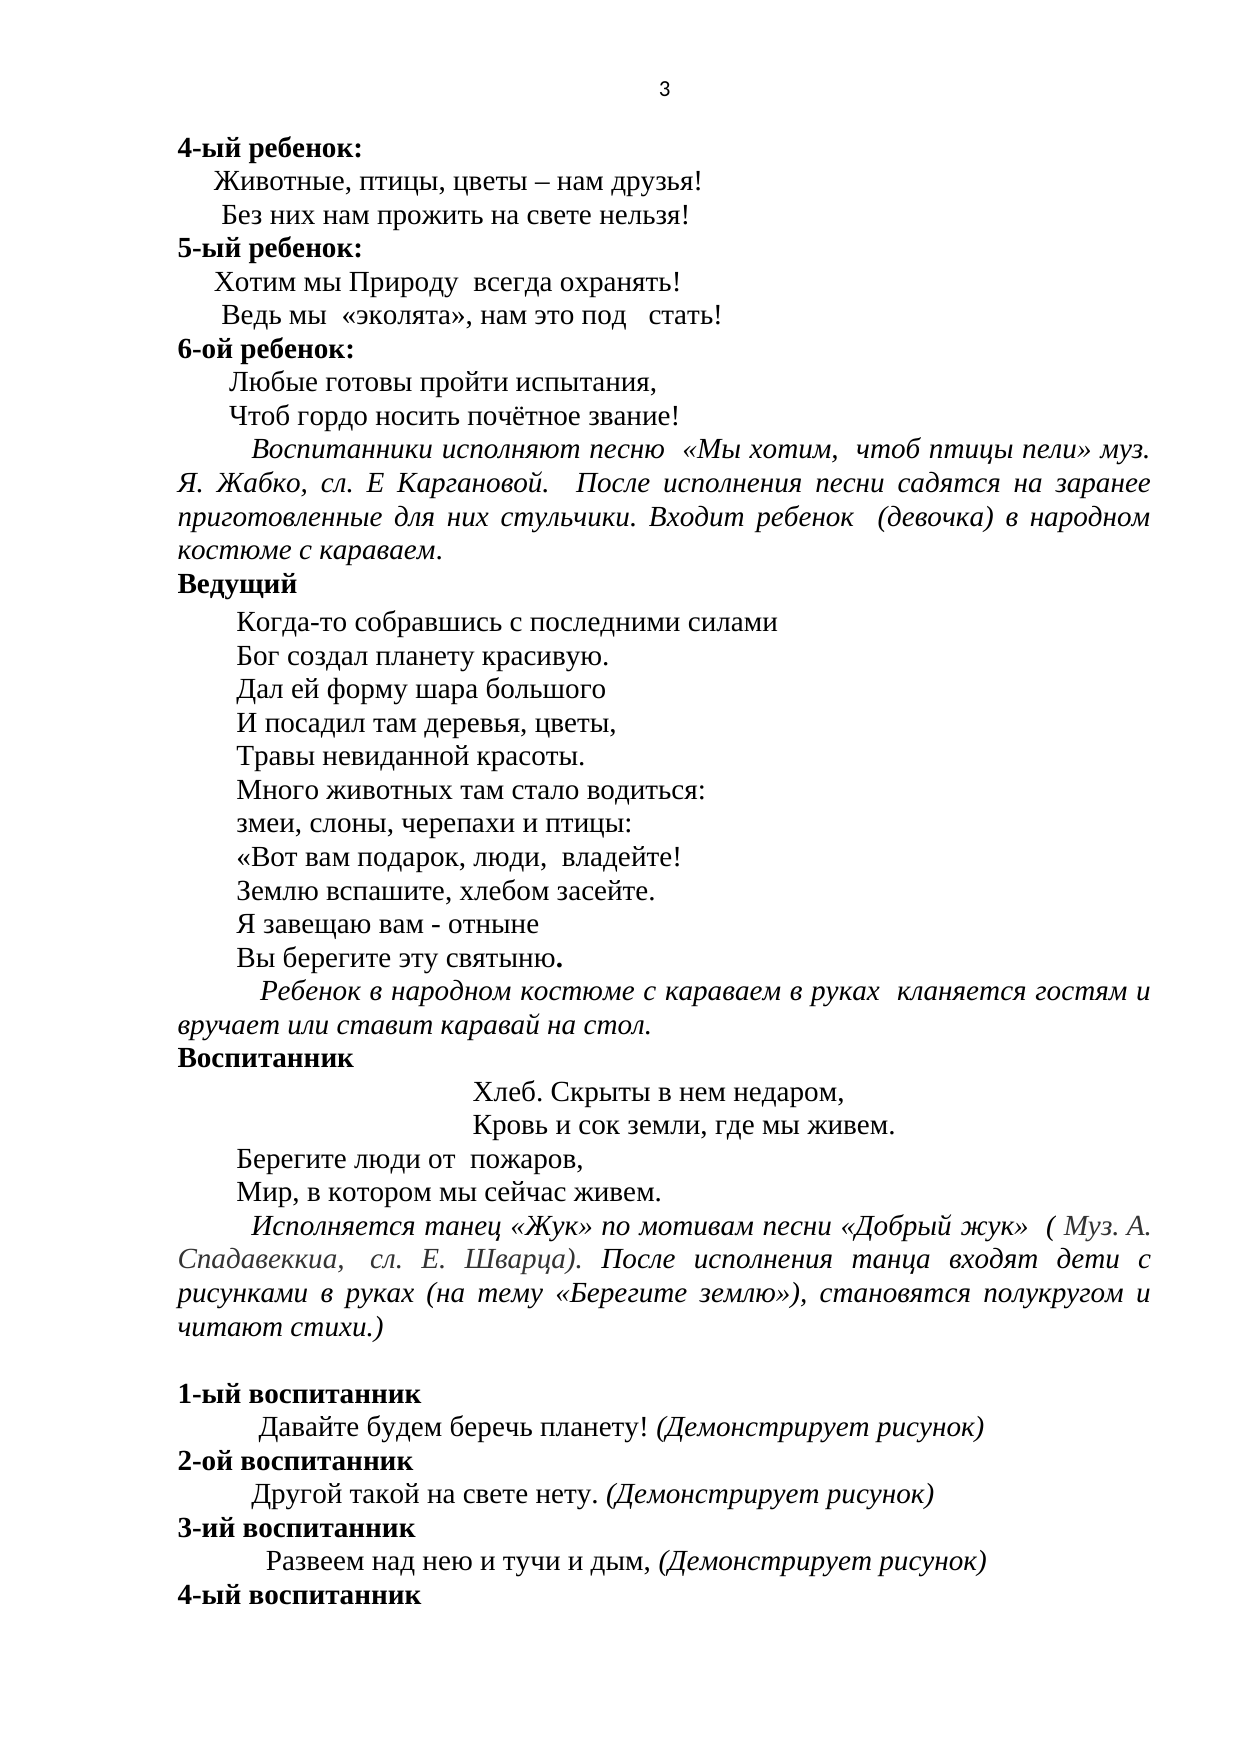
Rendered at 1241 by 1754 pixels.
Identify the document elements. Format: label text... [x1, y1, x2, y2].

text Бог создал планету красивую. [236, 638, 1152, 671]
text Кровь и сок земли, где мы живем. [177, 1107, 1152, 1141]
text Когда-то собравшись с последними силами [236, 604, 1152, 638]
text И посадил там деревья, цветы, [236, 705, 1152, 738]
text Много животных там стало водиться: [236, 772, 1152, 806]
text Хлеб. Скрыты в нем недаром, [177, 1074, 1152, 1107]
text Без них нам прожить на свете нельзя! [177, 197, 1152, 230]
text Ведь мы «эколята», нам это под стать! [177, 297, 1152, 331]
text Берегите люди от пожаров, [177, 1141, 1152, 1174]
text Любые готовы пройти испытания, [222, 364, 1152, 398]
text Хотим мы Природу всегда охранять! [177, 264, 1152, 297]
text Воспитанники исполняют песню «Мы хотим, чтоб птицы пели» муз. Я. Жабко, сл. Е Каргановой. После исполнения песни садятся на заранее приготовленные для них стульчики. Входит ребенок (девочка) в народном костюме с караваем. [177, 432, 1152, 566]
text Вы берегите эту святыню. [236, 940, 1152, 973]
text Развеем над нею и тучи и дым, (Демонстрирует рисунок) [177, 1543, 1152, 1577]
text Травы невиданной красоты. [236, 738, 1152, 772]
text Исполняется танец «Жук» по мотивам песни «Добрый жук» ( Муз. А. Спадавеккиа, сл. Е. Шварца). После исполнения танца входят дети с рисунками в руках (на тему «Берегите землю»), становятся полукругом и читают стихи.) [177, 1208, 1152, 1342]
text 6-ой ребенок: [177, 331, 1152, 364]
text Ведущий [177, 566, 1152, 599]
text 2-ой воспитанник [177, 1443, 1152, 1476]
text 5-ый ребенок: [177, 230, 1152, 264]
text Землю вспашите, хлебом засейте. [236, 873, 1152, 906]
text Воспитанник [177, 1040, 1152, 1074]
text Животные, птицы, цветы – нам друзья! [177, 163, 1152, 197]
text 3-ий воспитанник [177, 1510, 1152, 1543]
text змеи, слоны, черепахи и птицы: «Вот вам подарок, люди, владейте! [236, 806, 1152, 873]
text Ребенок в народном костюме с караваем в руках кланяется гостям и вручает или ставит каравай на стол. [177, 973, 1152, 1040]
text 1-ый воспитанник [177, 1376, 1152, 1409]
text Чтоб гордо носить почётное звание! [222, 398, 1152, 432]
text Мир, в котором мы сейчас живем. [177, 1174, 1152, 1208]
text Давайте будем беречь планету! (Демонстрирует рисунок) [177, 1409, 1152, 1443]
text 4-ый воспитанник [177, 1577, 1152, 1611]
text Я завещаю вам - отныне [236, 906, 1152, 940]
text Другой такой на свете нету. (Демонстрирует рисунок) [177, 1476, 1152, 1510]
text Дал ей форму шара большого [236, 671, 1152, 705]
text 4-ый ребенок: [177, 130, 1152, 163]
